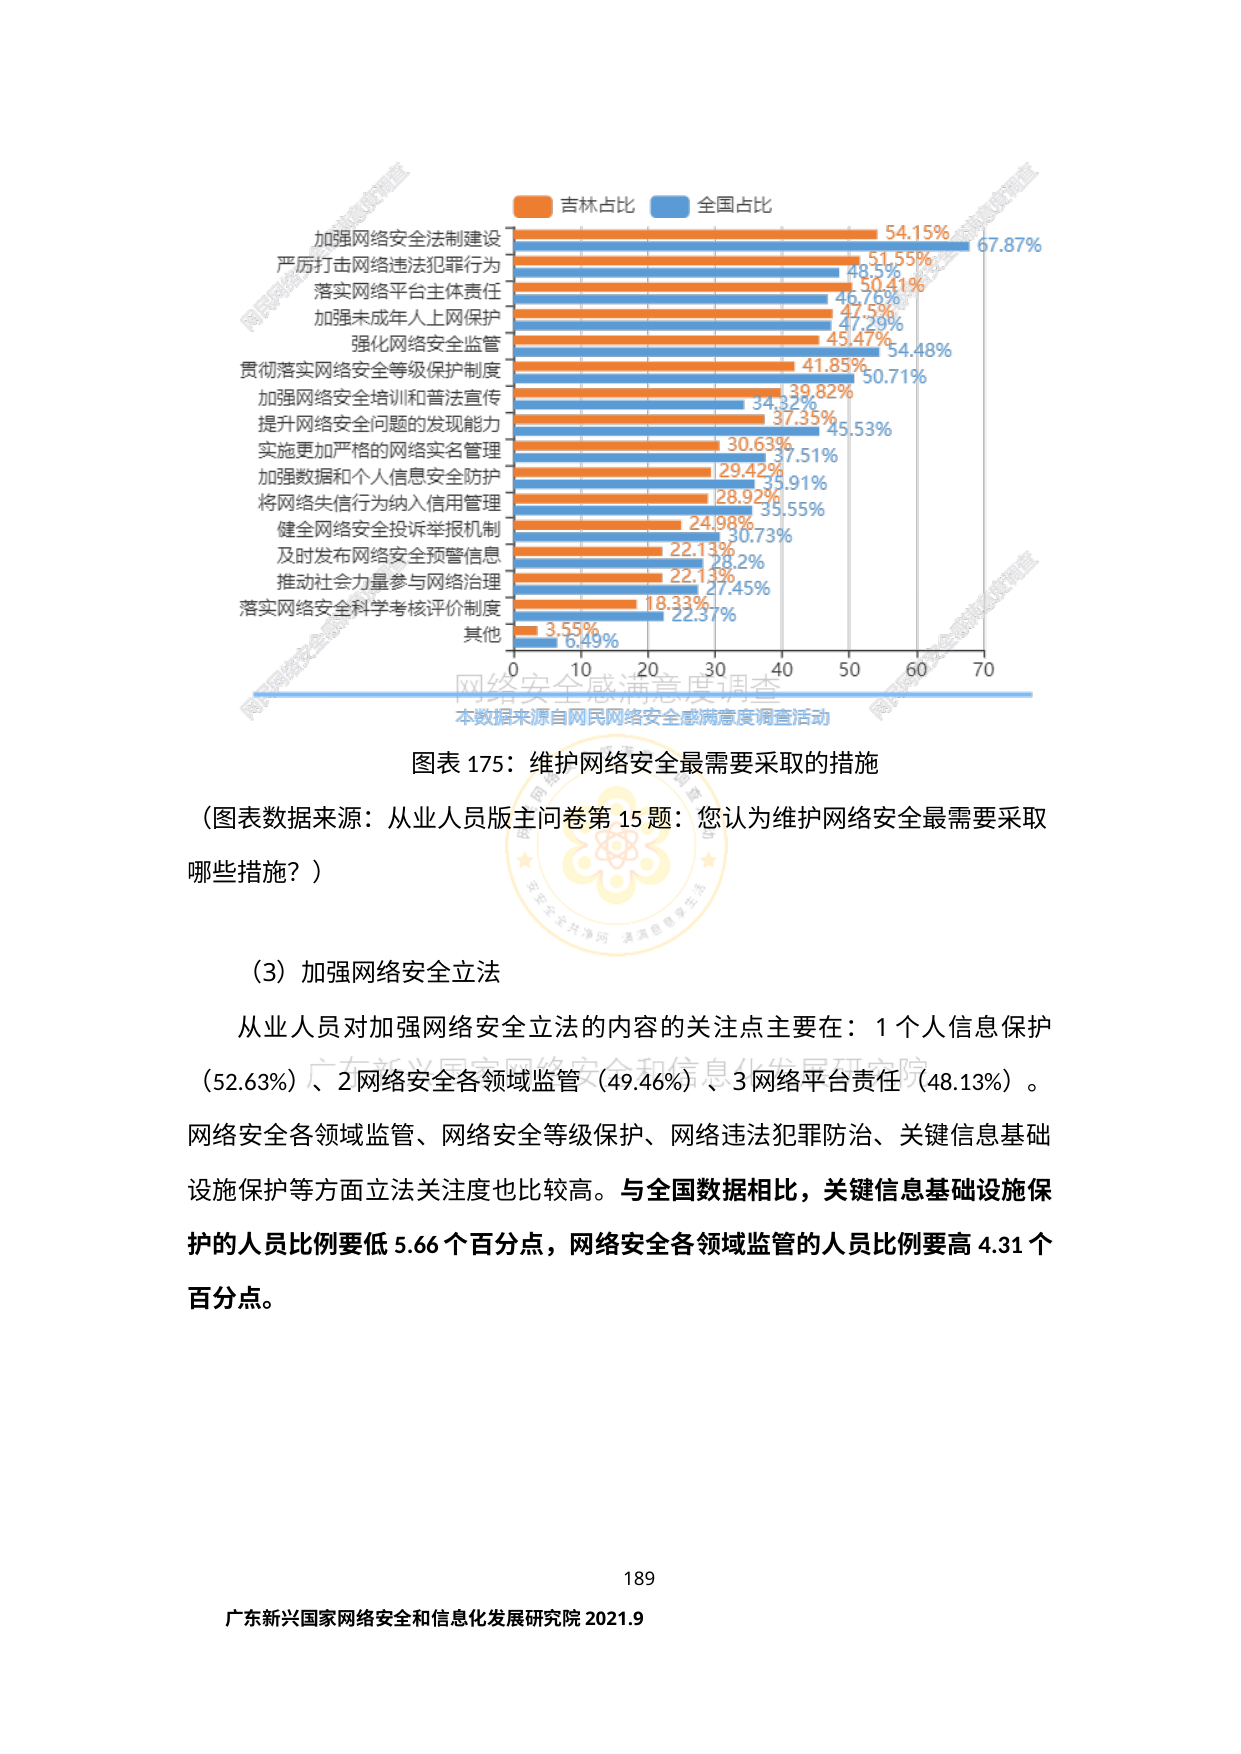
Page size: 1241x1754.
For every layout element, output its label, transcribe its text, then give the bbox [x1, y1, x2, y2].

text 图表175：维护网络安全最需要采取的措施 [187, 744, 1053, 780]
text （3）加强网络安全立法 [187, 953, 1053, 989]
text 从业人员对加强网络安全立法的内容的关注点主要在：1个人信息保护（52.63%）、2网络安全各领域监管（49.46%）、3网络平台责任（48.13%）。网络安全各领域监管、网络安全等级保护、网络违法犯罪防治、关键信息基础设施保护等方面立法关注度也比较高。与全国数据相比，关键信息基础设施保护的人员比例要低5.66个百分点，网络安全各领域监管的人员比例要高4.31个百分点。 [187, 1007, 1053, 1315]
text （图表数据来源：从业人员版主问卷第15题：您认为维护网络安全最需要采取哪些措施？） [187, 798, 1053, 889]
picture [224, 150, 1061, 744]
